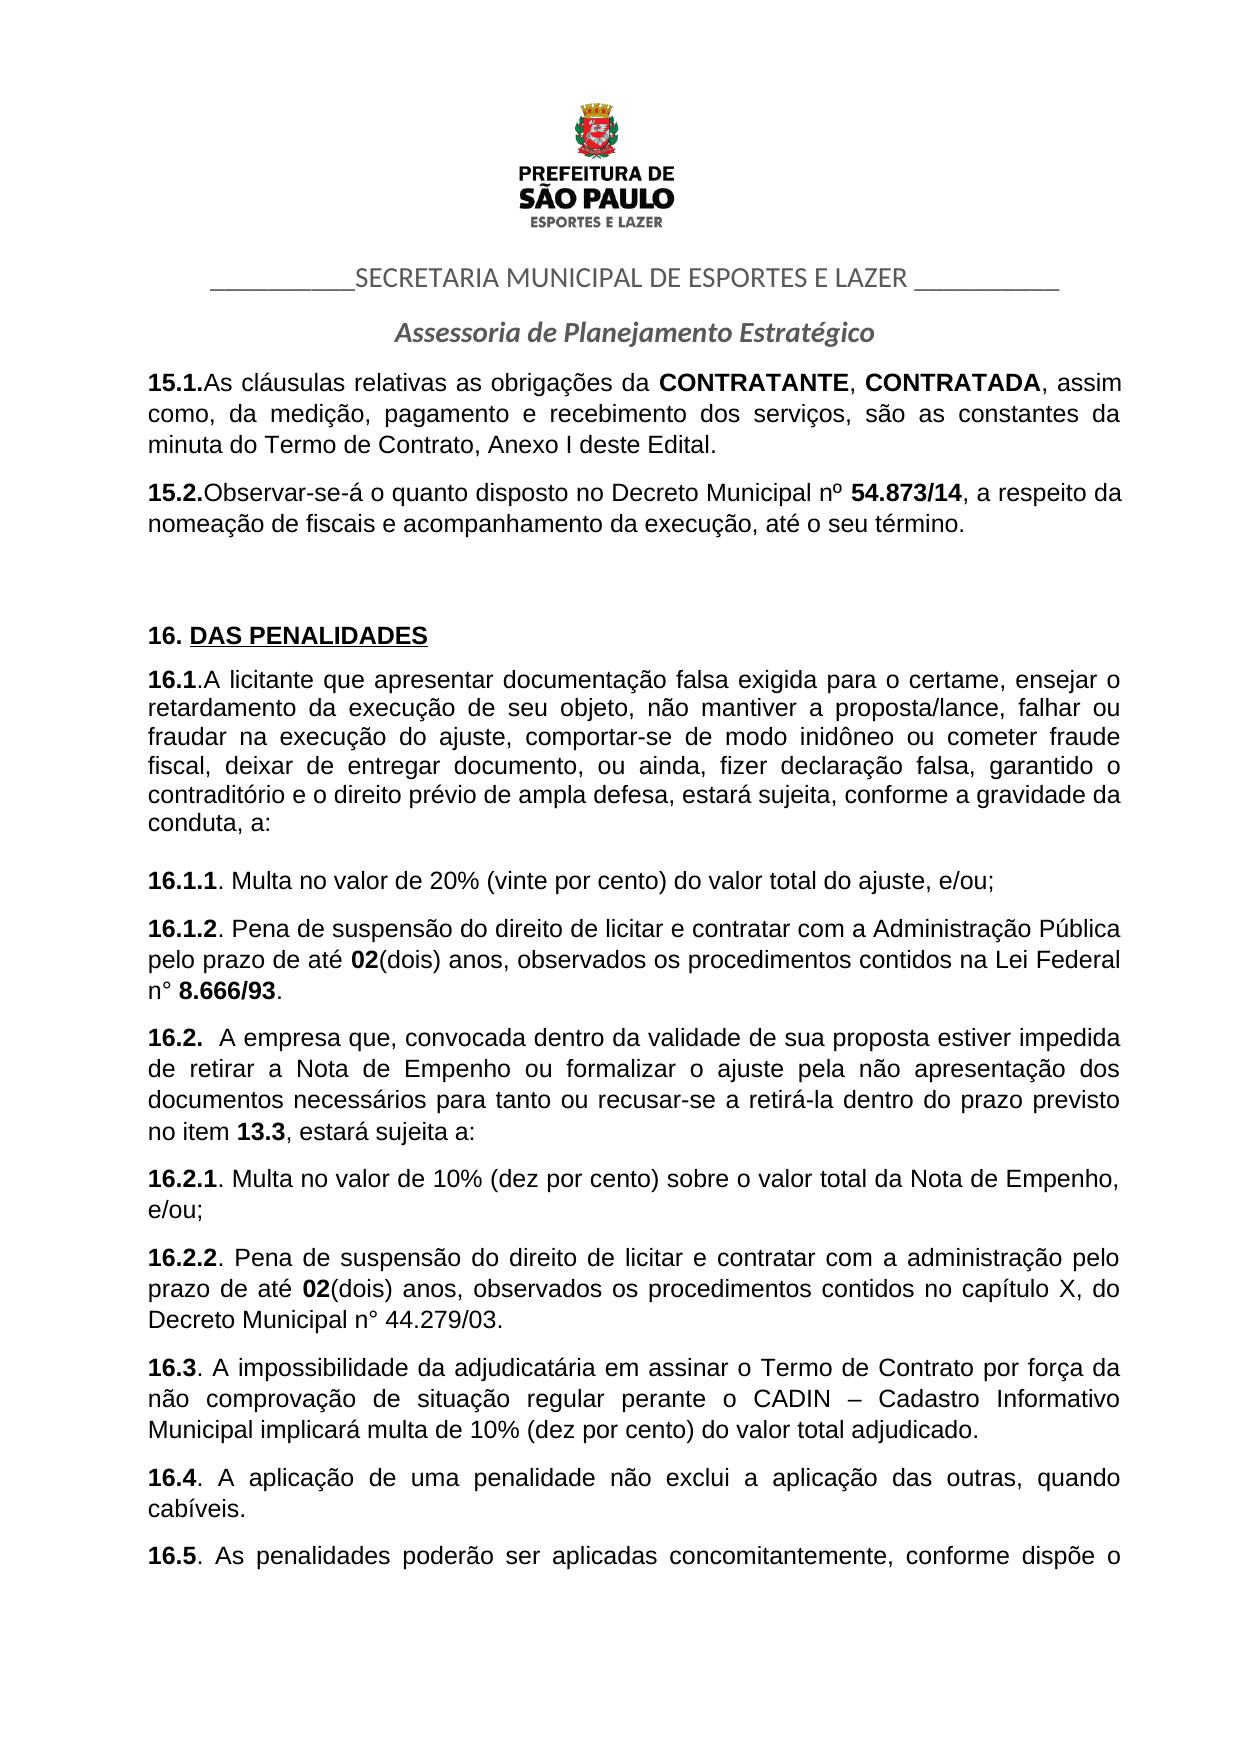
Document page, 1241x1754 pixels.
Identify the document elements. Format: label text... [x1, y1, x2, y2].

text 16.2.2. Pena de suspensão do direito de licitar e contratar com a administração pelo prazo de até 02(dois) anos, observados os procedimentos contidos no capítulo X, do Decreto Municipal n° 44.279/03. [148, 1243, 1122, 1334]
picture [484, 81, 709, 250]
text 16.5. As penalidades poderão ser aplicadas concomitantemente, conforme dispõe o parágrafo segundo do artigo 87 da Lei Federal nº 8.666/93. [148, 1541, 1122, 1570]
text 16.4. A aplicação de uma penalidade não exclui a aplicação das outras, quando cabíveis. [148, 1463, 1122, 1522]
text 16. DAS PENALIDADES [148, 621, 1122, 650]
text 16.2.1. Multa no valor de 10% (dez por cento) sobre o valor total da Nota de Empenho, e/ou; [148, 1164, 1122, 1224]
text 16.2. A empresa que, convocada dentro da validade de sua proposta estiver impedida de retirar a Nota de Empenho ou formalizar o ajuste pela não apresentação dos documentos necessários para tanto ou recusar-se a retirá-la dentro do prazo previsto no item 13.3, estará sujeita a: [148, 1023, 1122, 1145]
text 15.2.Observar-se-á o quanto disposto no Decreto Municipal nº 54.873/14, a respeito da nomeação de fiscais e acompanhamento da execução, até o seu término. [148, 478, 1122, 538]
text 16.1.1. Multa no valor de 20% (vinte por cento) do valor total do ajuste, e/ou; [148, 866, 1122, 895]
text 16.1.2. Pena de suspensão do direito de licitar e contratar com a Administração Pública pelo prazo de até 02(dois) anos, observados os procedimentos contidos na Lei Federal n° 8.666/93. [148, 914, 1122, 1004]
text 15.1.As cláusulas relativas as obrigações da CONTRATANTE, CONTRATADA, assim como, da medição, pagamento e recebimento dos serviços, são as constantes da minuta do Termo de Contrato, Anexo I deste Edital. [148, 368, 1122, 459]
text 16.3. A impossibilidade da adjudicatária em assinar o Termo de Contrato por força da não comprovação de situação regular perante o CADIN – Cadastro Informativo Municipal implicará multa de 10% (dez por cento) do valor total adjudicado. [148, 1353, 1122, 1444]
text 16.1.A licitante que apresentar documentação falsa exigida para o certame, ensejar o retardamento da execução de seu objeto, não mantiver a proposta/lance, falhar ou fraudar na execução do ajuste, comportar-se de modo inidôneo ou cometer fraude fiscal, deixar de entregar documento, ou ainda, fizer declaração falsa, garantido o contraditório e o direito prévio de ampla defesa, estará sujeita, conforme a gravidade da conduta, a: [148, 665, 1122, 837]
